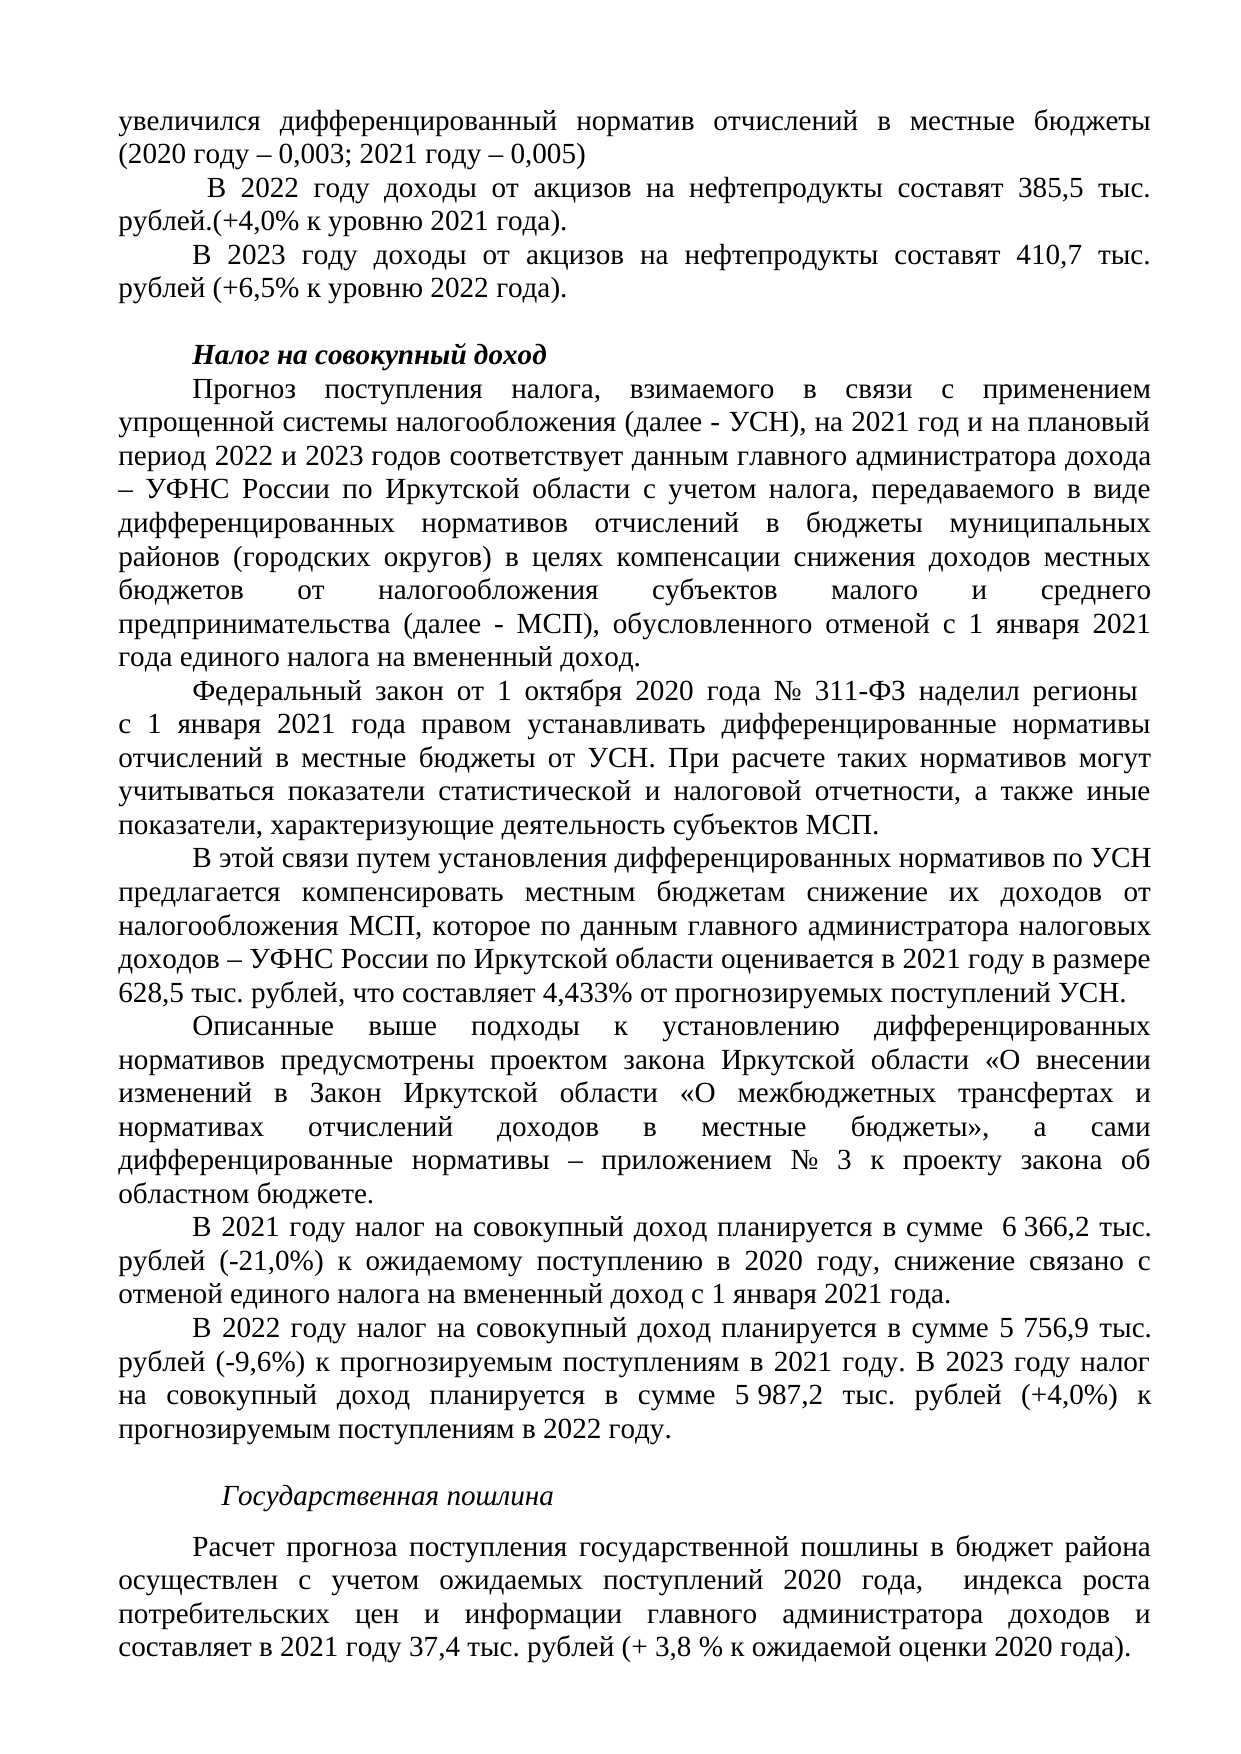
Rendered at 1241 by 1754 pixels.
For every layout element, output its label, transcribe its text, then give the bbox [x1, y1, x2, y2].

text Расчет прогноза поступления государственной пошлины в бюджет района осуществлен с учетом ожидаемых поступлений 2020 года, индекса роста потребительских цен и информации главного администратора доходов и составляет в 2021 году 37,4 тыс. рублей (+ 3,8 % к ожидаемой оценки 2020 года). [118, 1529, 1152, 1663]
text Прогноз поступления налога, взимаемого в связи с применением упрощенной системы налогообложения (далее - УСН), на 2021 год и на плановый период 2022 и 2023 годов соответствует данным главного администратора дохода – УФНС России по Иркутской области с учетом налога, передаваемого в виде дифференцированных нормативов отчислений в бюджеты муниципальных районов (городских округов) в целях компенсации снижения доходов местных бюджетов от налогообложения субъектов малого и среднего предпринимательства (далее - МСП), обусловленного отменой с 1 января 2021 года единого налога на вмененный доход. [118, 371, 1152, 673]
text В этой связи путем установления дифференцированных нормативов по УСН предлагается компенсировать местным бюджетам снижение их доходов от налогообложения МСП, которое по данным главного администратора налоговых доходов – УФНС России по Иркутской области оценивается в 2021 году в размере 628,5 тыс. рублей, что составляет 4,433% от прогнозируемых поступлений УСН. [118, 841, 1152, 1008]
text В 2022 году налог на совокупный доход планируется в сумме 5 756,9 тыс. рублей (-9,6%) к прогнозируемым поступлениям в 2021 году. В 2023 году налог на совокупный доход планируется в сумме 5 987,2 тыс. рублей (+4,0%) к прогнозируемым поступлениям в 2022 году. [118, 1310, 1152, 1444]
text В 2023 году доходы от акцизов на нефтепродукты составят 410,7 тыс. рублей (+6,5% к уровню 2022 года). [118, 237, 1152, 304]
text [118, 103, 1152, 170]
text В 2021 году налог на совокупный доход планируется в сумме 6 366,2 тыс. рублей (-21,0%) к ожидаемому поступлению в 2020 году, снижение связано с отменой единого налога на вмененный доход с 1 января 2021 года. [118, 1209, 1152, 1310]
text Налог на совокупный доход [118, 337, 1152, 371]
text Федеральный закон от 1 октября 2020 года № 311-ФЗ наделил регионы с 1 января 2021 года правом устанавливать дифференцированные нормативы отчислений в местные бюджеты от УСН. При расчете таких нормативов могут учитываться показатели статистической и налоговой отчетности, а также иные показатели, характеризующие деятельность субъектов МСП. [118, 673, 1152, 841]
text Государственная пошлина [148, 1478, 1152, 1511]
text Описанные выше подходы к установлению дифференцированных нормативов предусмотрены проектом закона Иркутской области «О внесении изменений в Закон Иркутской области «О межбюджетных трансфертах и нормативах отчислений доходов в местные бюджеты», а сами дифференцированные нормативы – приложением № 3 к проекту закона об областном бюджете. [118, 1008, 1152, 1209]
text В 2022 году доходы от акцизов на нефтепродукты составят 385,5 тыс. рублей.(+4,0% к уровню 2021 года). [118, 170, 1152, 237]
